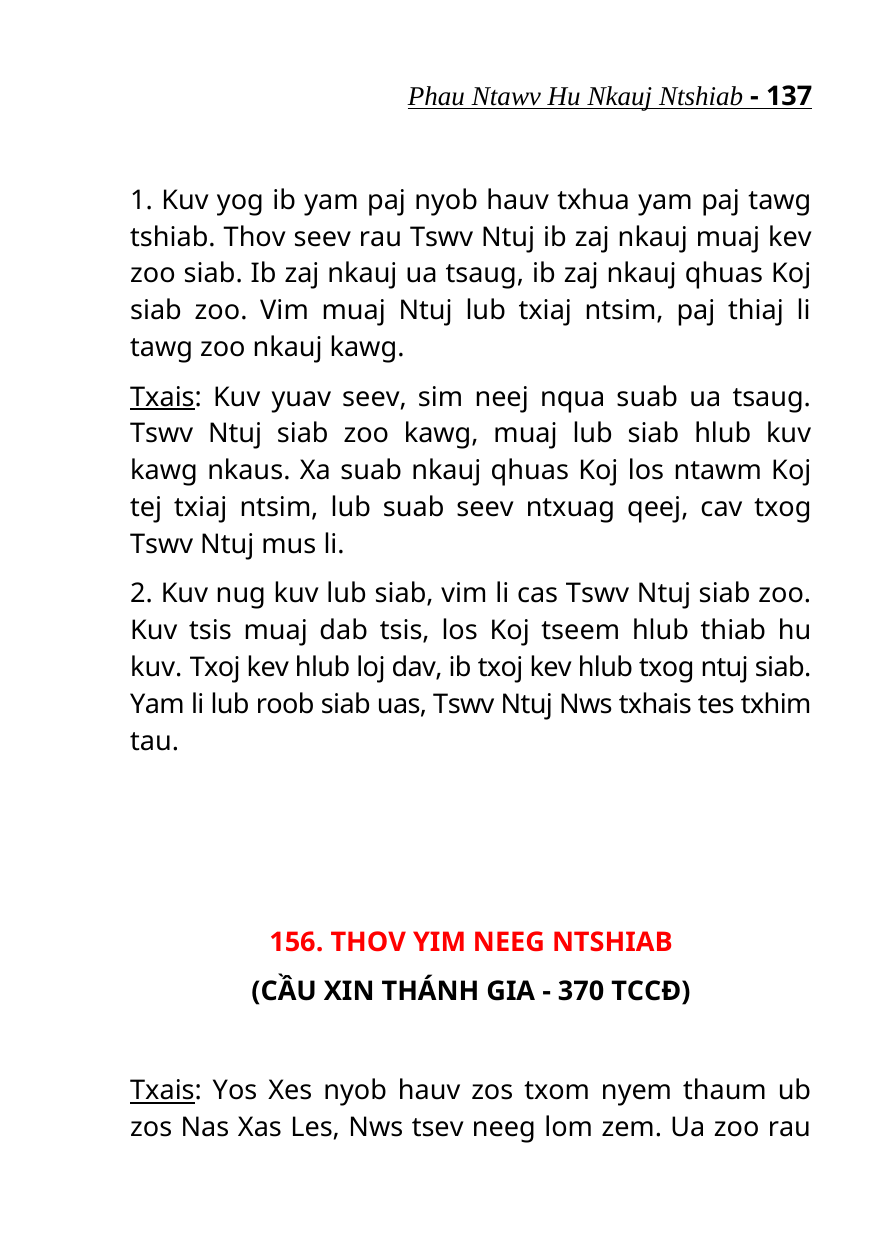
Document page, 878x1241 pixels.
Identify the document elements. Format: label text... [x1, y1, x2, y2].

text 2. Kuv nug kuv lub siab, vim li cas Tswv Ntuj siab zoo. Kuv tsis muaj dab tsis, los Koj tseem hlub thiab hu kuv. Txoj kev hlub loj dav, ib txoj kev hlub txog ntuj siab. Yam li lub roob siab uas, Tswv Ntuj Nws txhais tes txhim tau. [130, 574, 812, 758]
text 1. Kuv yog ib yam paj nyob hauv txhua yam paj tawg tshiab. Thov seev rau Tswv Ntuj ib zaj nkauj muaj kev zoo siab. Ib zaj nkauj ua tsaug, ib zaj nkauj qhuas Koj siab zoo. Vim muaj Ntuj lub txiaj ntsim, paj thiaj li tawg zoo nkauj kawg. [130, 180, 812, 364]
text (CẦU XIN THÁNH GIA - 370 TCCĐ) [130, 972, 812, 1009]
text Txais: Kuv yuav seev, sim neej nqua suab ua tsaug. Tswv Ntuj siab zoo kawg, muaj lub siab hlub kuv kawg nkaus. Xa suab nkauj qhuas Koj los ntawm Koj tej txiaj ntsim, lub suab seev ntxuag qeej, cav txog Tswv Ntuj mus li. [130, 377, 812, 561]
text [130, 1071, 812, 1144]
subtitle 156. THOV YIM NEEG NTSHIAB [130, 922, 812, 959]
